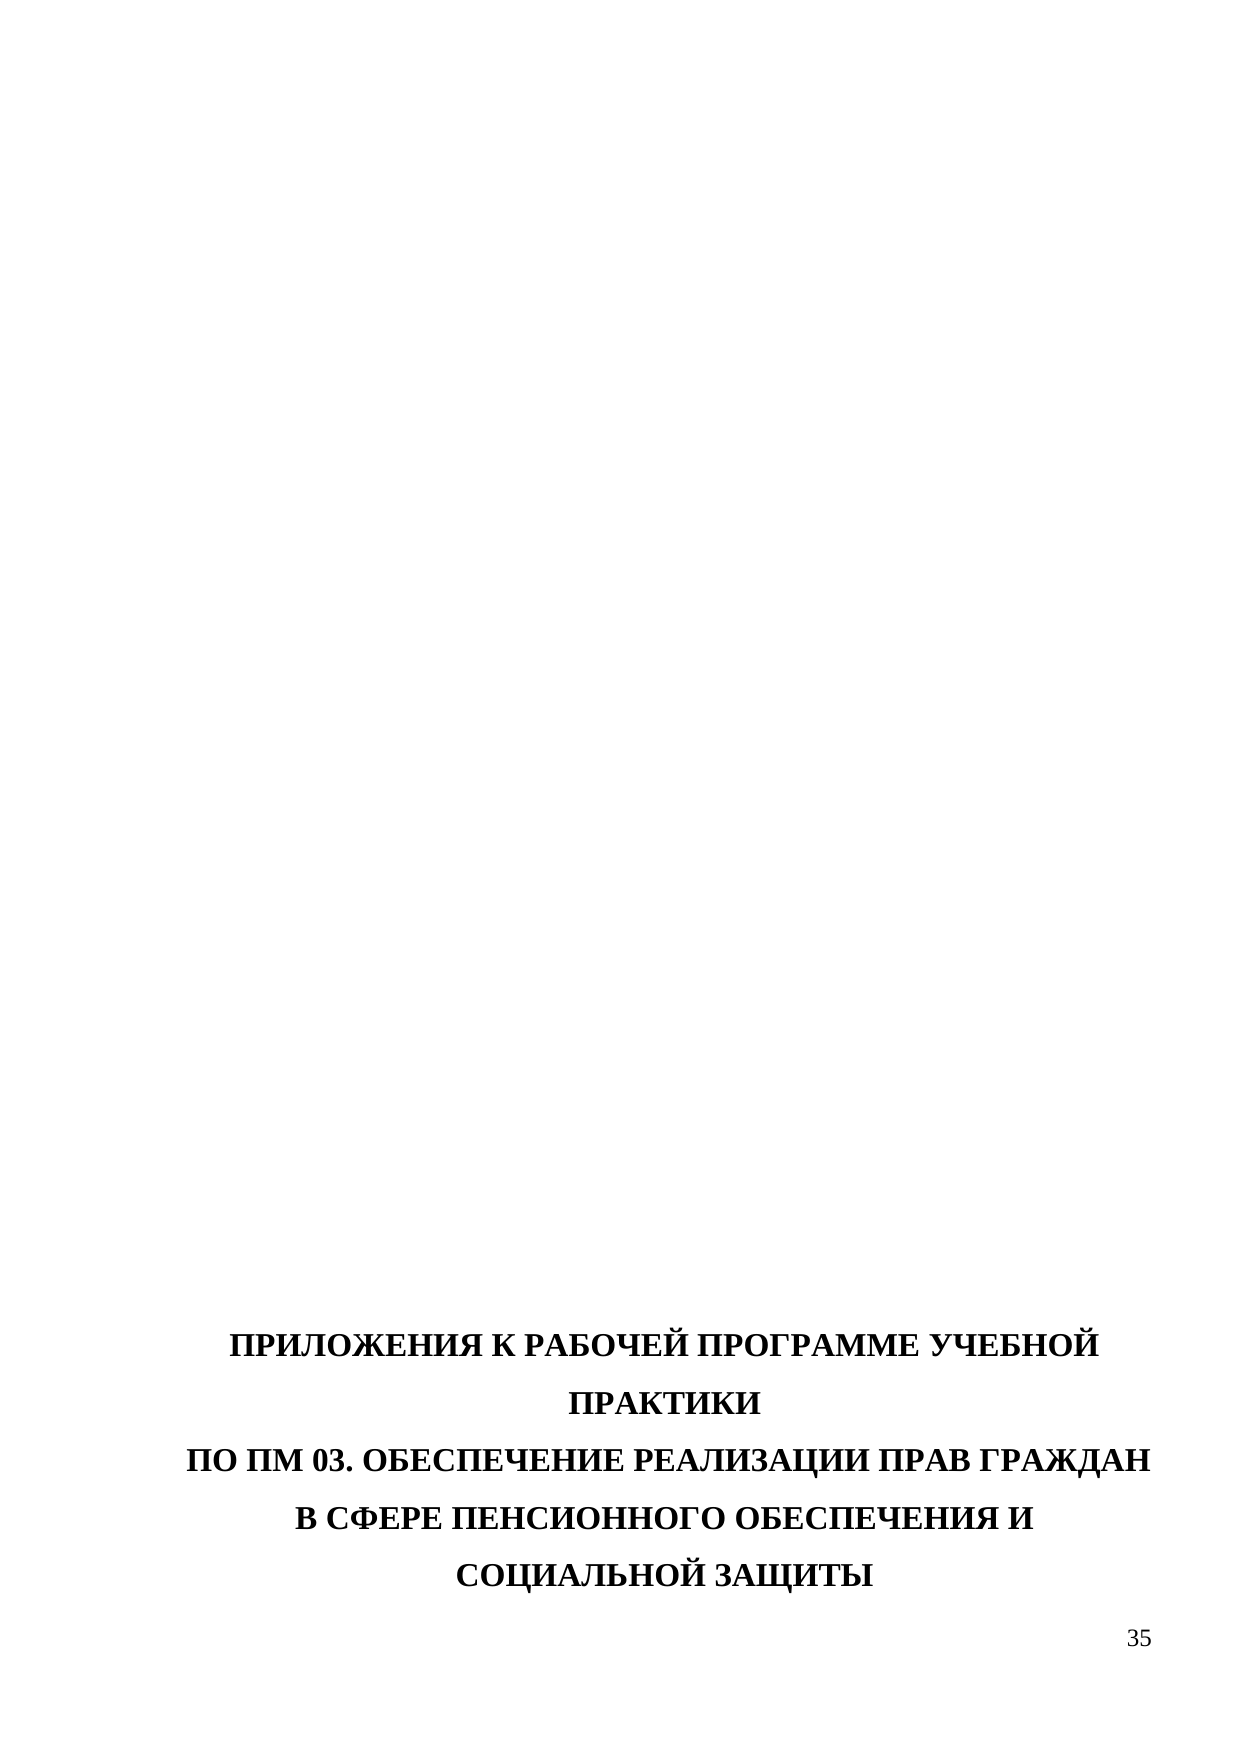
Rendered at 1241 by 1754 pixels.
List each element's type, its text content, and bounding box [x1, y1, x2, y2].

text ПРИЛОЖЕНИЯ К РАБОЧЕЙ ПРОГРАММЕ УЧЕБНОЙ ПРАКТИКИ [177, 1326, 1152, 1421]
text ПО ПМ 03. ОБЕСПЕЧЕНИЕ РЕАЛИЗАЦИИ ПРАВ ГРАЖДАН В СФЕРЕ ПЕНСИОННОГО ОБЕСПЕЧЕНИЯ И СОЦИАЛЬНОЙ ЗАЩИТЫ [177, 1441, 1152, 1594]
